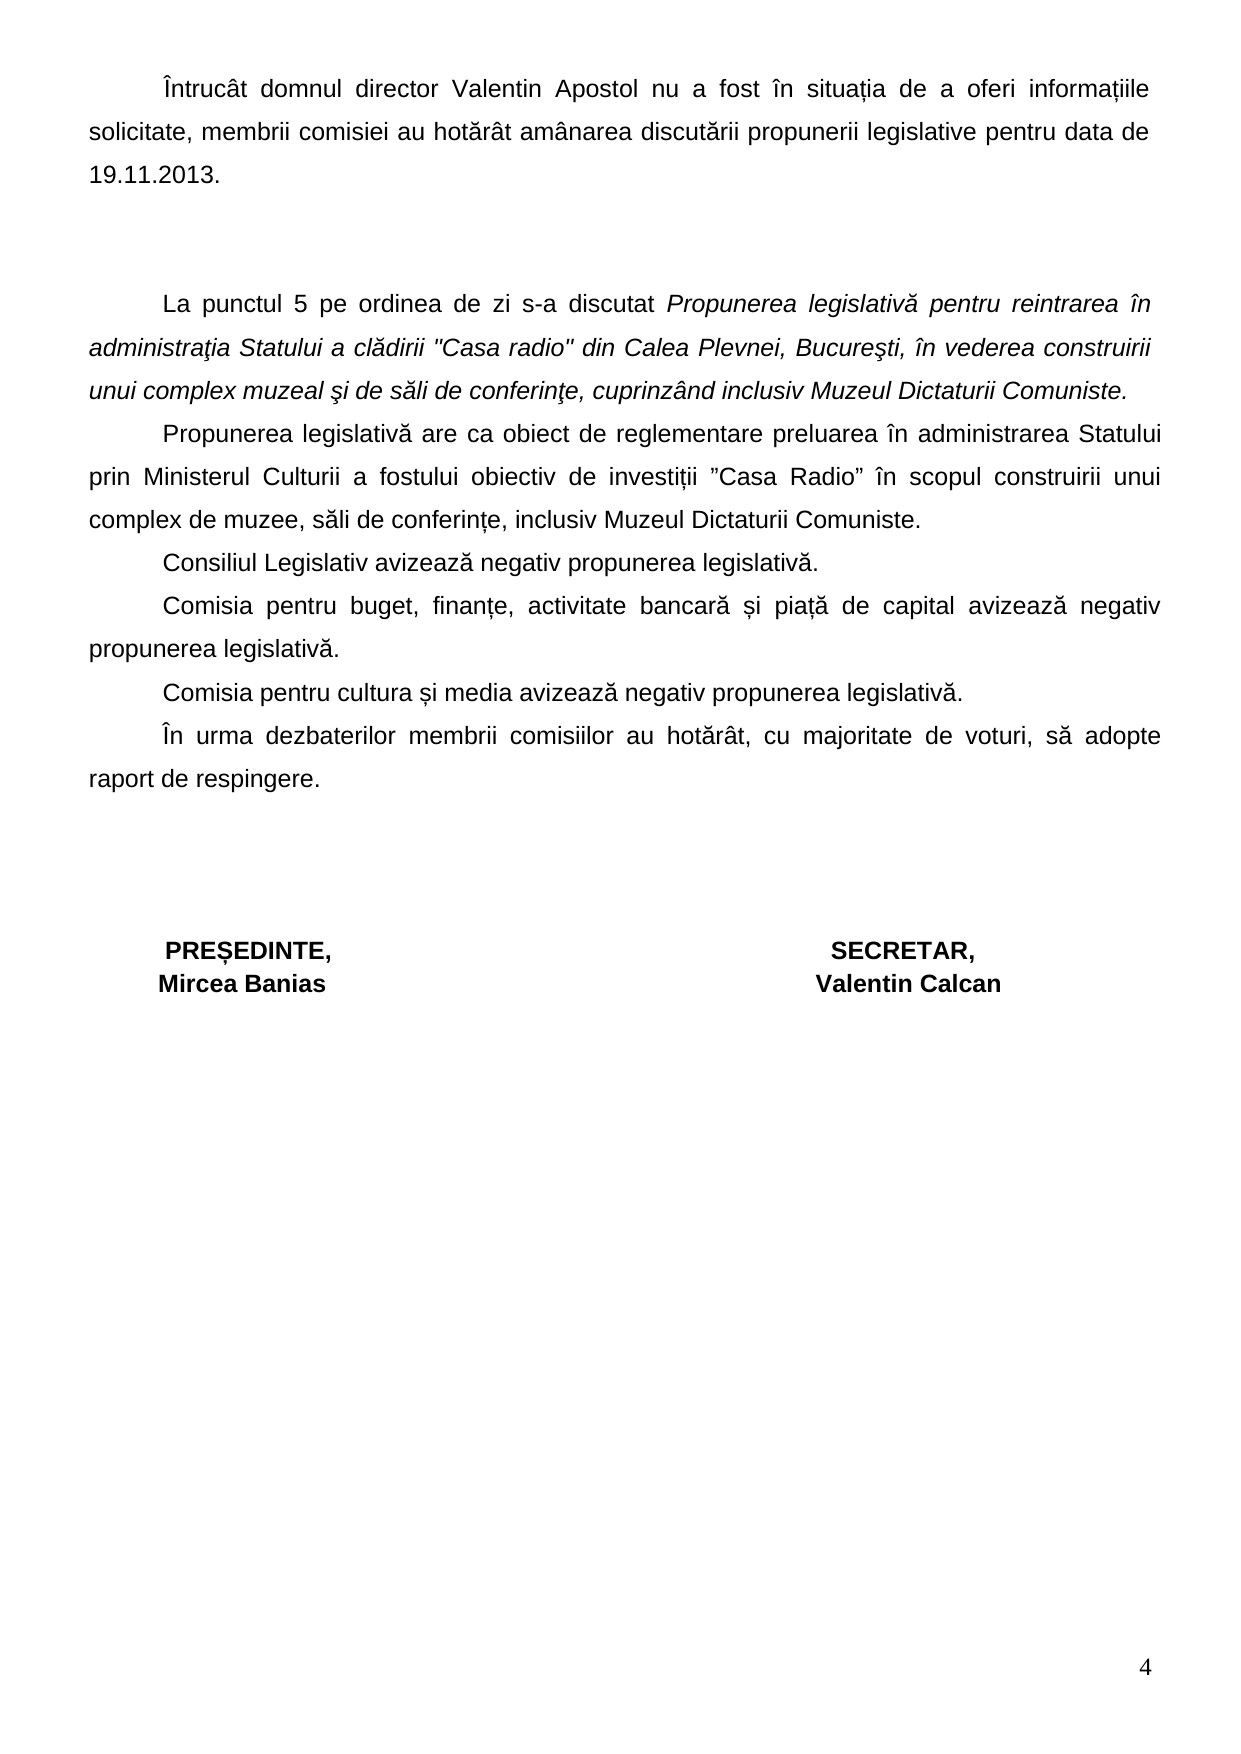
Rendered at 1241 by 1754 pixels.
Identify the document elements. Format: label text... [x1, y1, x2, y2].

text Întrucât domnul director Valentin Apostol nu a fost în situația de a oferi informațiile solicitate, membrii comisiei au hotărât amânarea discutării propunerii legislative pentru data de 19.11.2013. [89, 74, 1152, 189]
text Propunerea legislativă are ca obiect de reglementare preluarea în administrarea Statului prin Ministerul Culturii a fostului obiectiv de investiții ”Casa Radio” în scopul construirii unui complex de muzee, săli de conferințe, inclusiv Muzeul Dictaturii Comuniste. [89, 419, 1163, 534]
text Comisia pentru buget, finanțe, activitate bancară și piață de capital avizează negativ propunerea legislativă. [89, 591, 1163, 663]
text Comisia pentru cultura și media avizează negativ propunerea legislativă. [89, 678, 1163, 706]
text PREȘEDINTE, SECRETAR, [89, 936, 1152, 965]
text Consiliul Legislativ avizează negativ propunerea legislativă. [89, 548, 1163, 577]
text Mircea Banias Valentin Calcan [89, 969, 1152, 998]
text La punctul 5 pe ordinea de zi s-a discutat Propunerea legislativă pentru reintrarea în administraţia Statului a clădirii "Casa radio" din Calea Plevnei, Bucureşti, în vederea construirii unui complex muzeal şi de săli de conferinţe, cuprinzând inclusiv Muzeul Dictaturii Comuniste. [89, 289, 1152, 404]
text În urma dezbaterilor membrii comisiilor au hotărât, cu majoritate de voturi, să adopte raport de respingere. [89, 721, 1163, 793]
